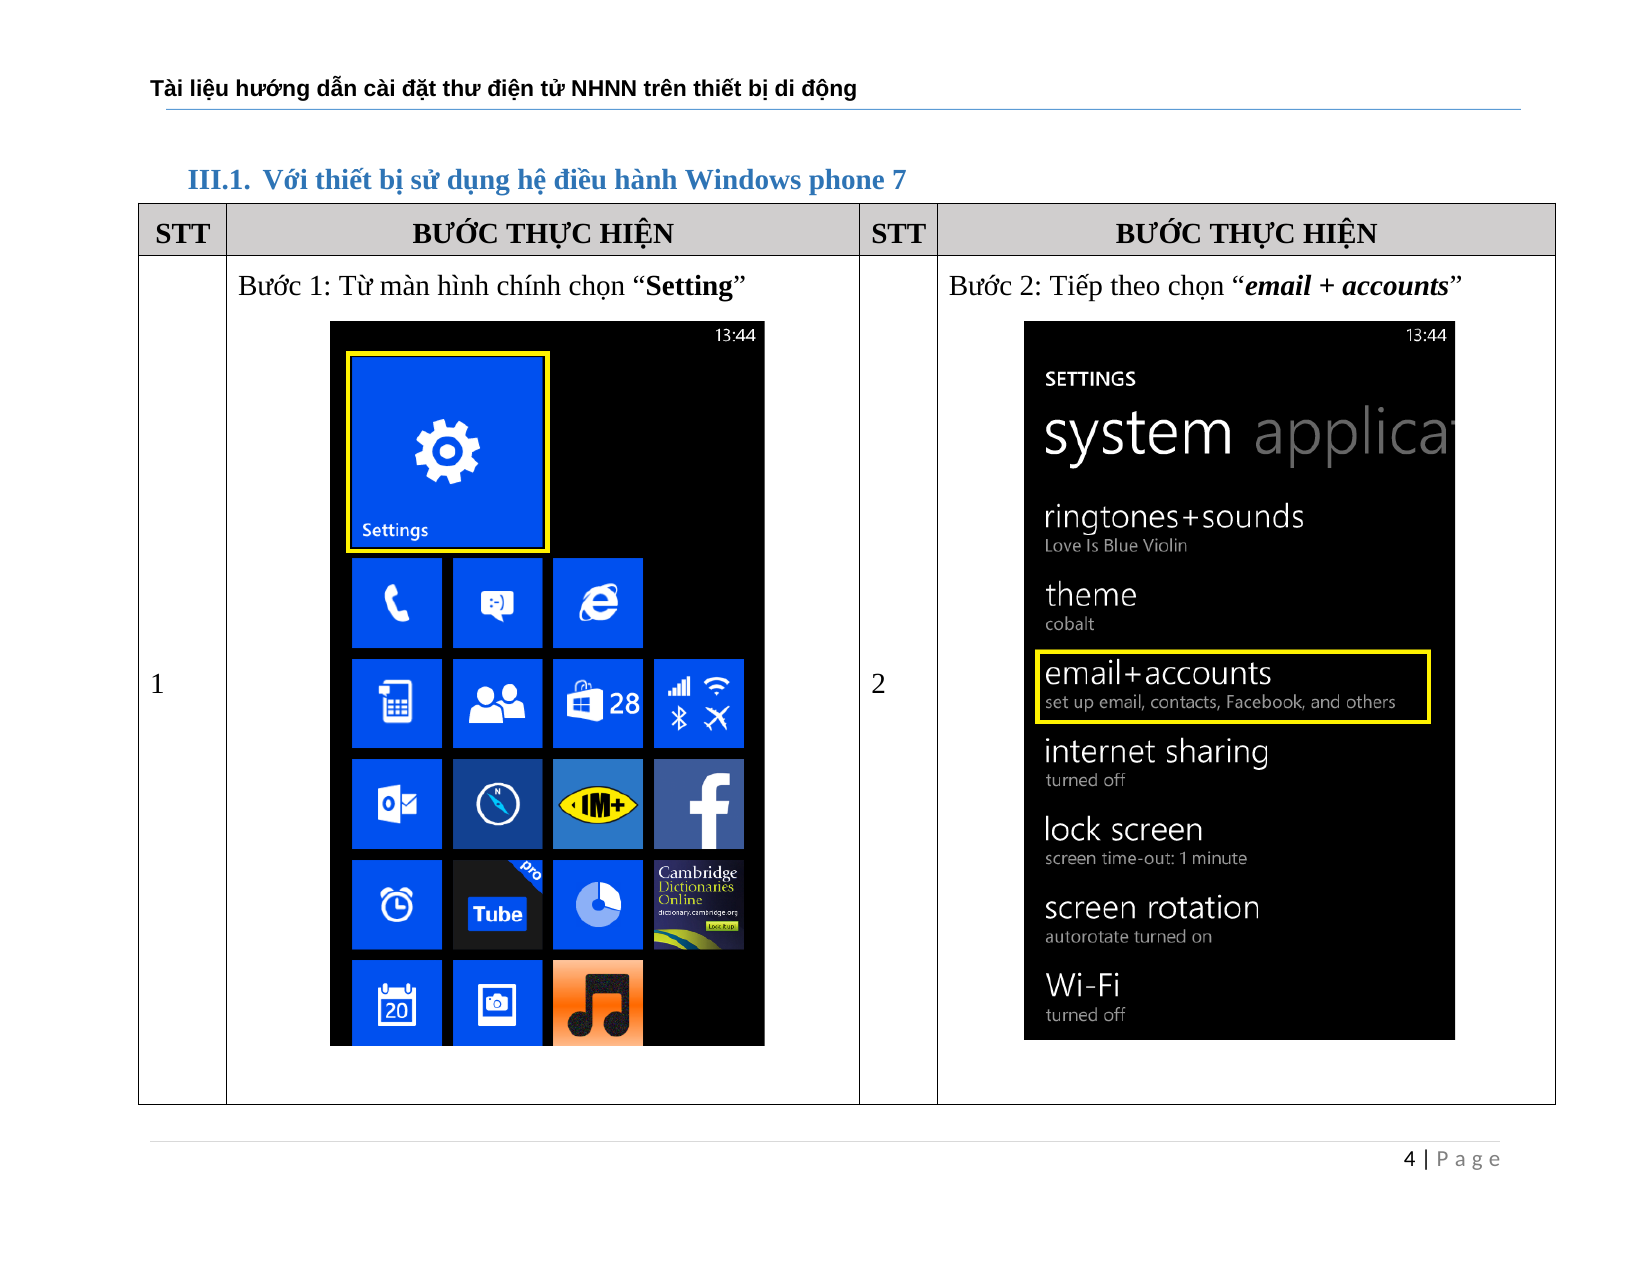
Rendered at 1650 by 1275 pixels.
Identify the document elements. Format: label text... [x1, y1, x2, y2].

table_header STT [860, 204, 937, 255]
subtitle Với thiết bị sử dụng hệ điều hành Windows phone 7 [187, 162, 1500, 196]
table_cell Bước 1: Từ màn hình chính chọn “Setting” [227, 256, 859, 1103]
table_cell 1 [139, 256, 226, 1103]
table_header BƯỚC THỰC HIỆN [227, 204, 859, 255]
table_header STT [139, 204, 226, 255]
picture [330, 321, 765, 1046]
picture [1024, 321, 1456, 1040]
table_cell 2 [860, 256, 937, 1103]
table_cell Bước 2: Tiếp theo chọn “email + accounts” [938, 256, 1555, 1103]
table_header BƯỚC THỰC HIỆN [938, 204, 1555, 255]
